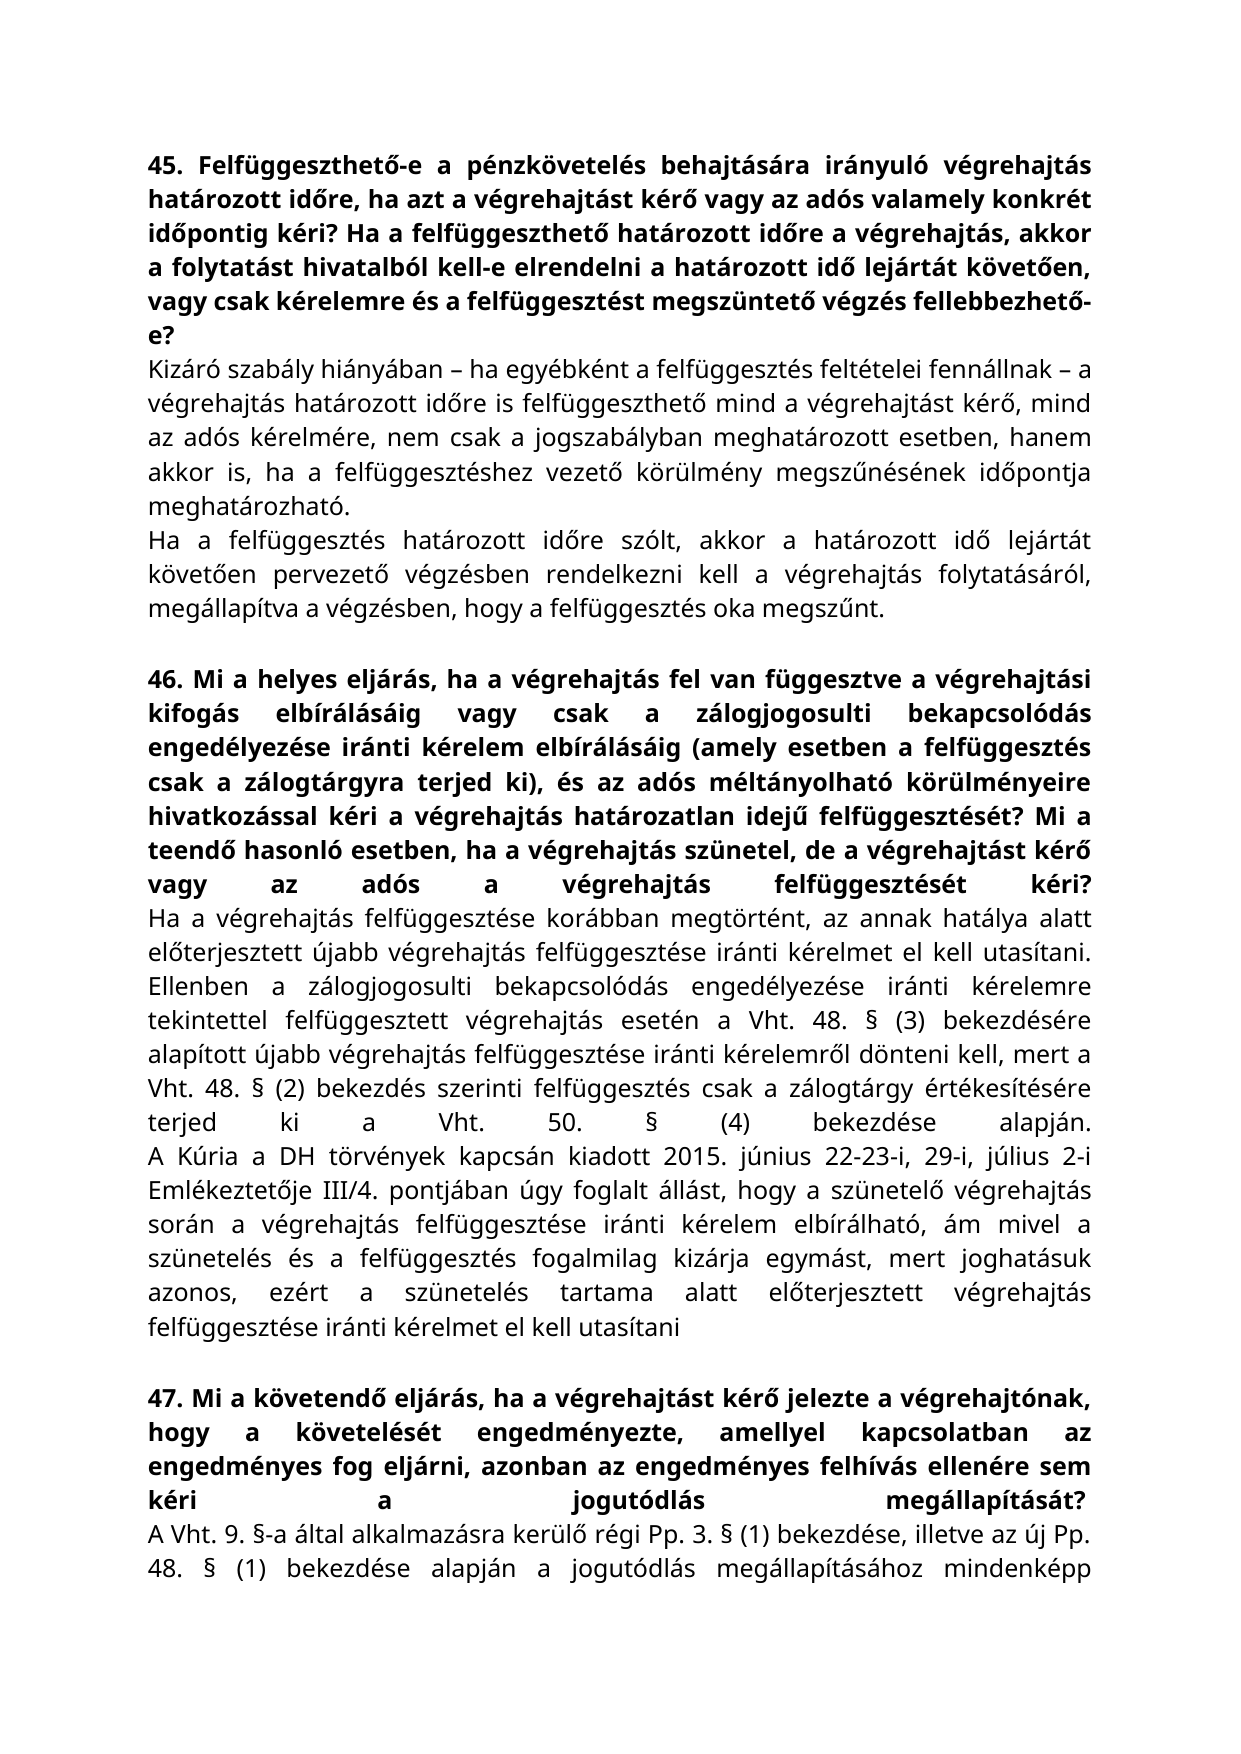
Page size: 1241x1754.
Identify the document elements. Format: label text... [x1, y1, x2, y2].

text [148, 1381, 1093, 1585]
text 45. Felfüggeszthető-e a pénzkövetelés behajtására irányuló végrehajtás határozott időre, ha azt a végrehajtást kérő vagy az adós valamely konkrét időpontig kéri? Ha a felfüggeszthető határozott időre a végrehajtás, akkor a folytatást hivatalból kell-e elrendelni a határozott idő lejártát követően, vagy csak kérelemre és a felfüggesztést megszüntető végzés fellebbezhető-e? Kizáró szabály hiányában – ha egyébként a felfüggesztés feltételei fennállnak – a végrehajtás határozott időre is felfüggeszthető mind a végrehajtást kérő, mind az adós kérelmére, nem csak a jogszabályban meghatározott esetben, hanem akkor is, ha a felfüggesztéshez vezető körülmény megszűnésének időpontja meghatározható. Ha a felfüggesztés határozott időre szólt, akkor a határozott idő lejártát követően pervezető végzésben rendelkezni kell a végrehajtás folytatásáról, megállapítva a végzésben, hogy a felfüggesztés oka megszűnt. [148, 148, 1093, 624]
text 46. Mi a helyes eljárás, ha a végrehajtás fel van függesztve a végrehajtási kifogás elbírálásáig vagy csak a zálogjogosulti bekapcsolódás engedélyezése iránti kérelem elbírálásáig (amely esetben a felfüggesztés csak a zálogtárgyra terjed ki), és az adós méltányolható körülményeire hivatkozással kéri a végrehajtás határozatlan idejű felfüggesztését? Mi a teendő hasonló esetben, ha a végrehajtás szünetel, de a végrehajtást kérő vagy az adós a végrehajtás felfüggesztését kéri? Ha a végrehajtás felfüggesztése korábban megtörtént, az annak hatálya alatt előterjesztett újabb végrehajtás felfüggesztése iránti kérelmet el kell utasítani. Ellenben a zálogjogosulti bekapcsolódás engedélyezése iránti kérelemre tekintettel felfüggesztett végrehajtás esetén a Vht. 48. § (3) bekezdésére alapított újabb végrehajtás felfüggesztése iránti kérelemről dönteni kell, mert a Vht. 48. § (2) bekezdés szerinti felfüggesztés csak a zálogtárgy értékesítésére terjed ki a Vht. 50. § (4) bekezdése alapján. A Kúria a DH törvények kapcsán kiadott 2015. június 22-23-i, 29-i, július 2-i Emlékeztetője III/4. pontjában úgy foglalt állást, hogy a szünetelő végrehajtás során a végrehajtás felfüggesztése iránti kérelem elbírálható, ám mivel a szünetelés és a felfüggesztés fogalmilag kizárja egymást, mert joghatásuk azonos, ezért a szünetelés tartama alatt előterjesztett végrehajtás felfüggesztése iránti kérelmet el kell utasítani [148, 662, 1093, 1343]
